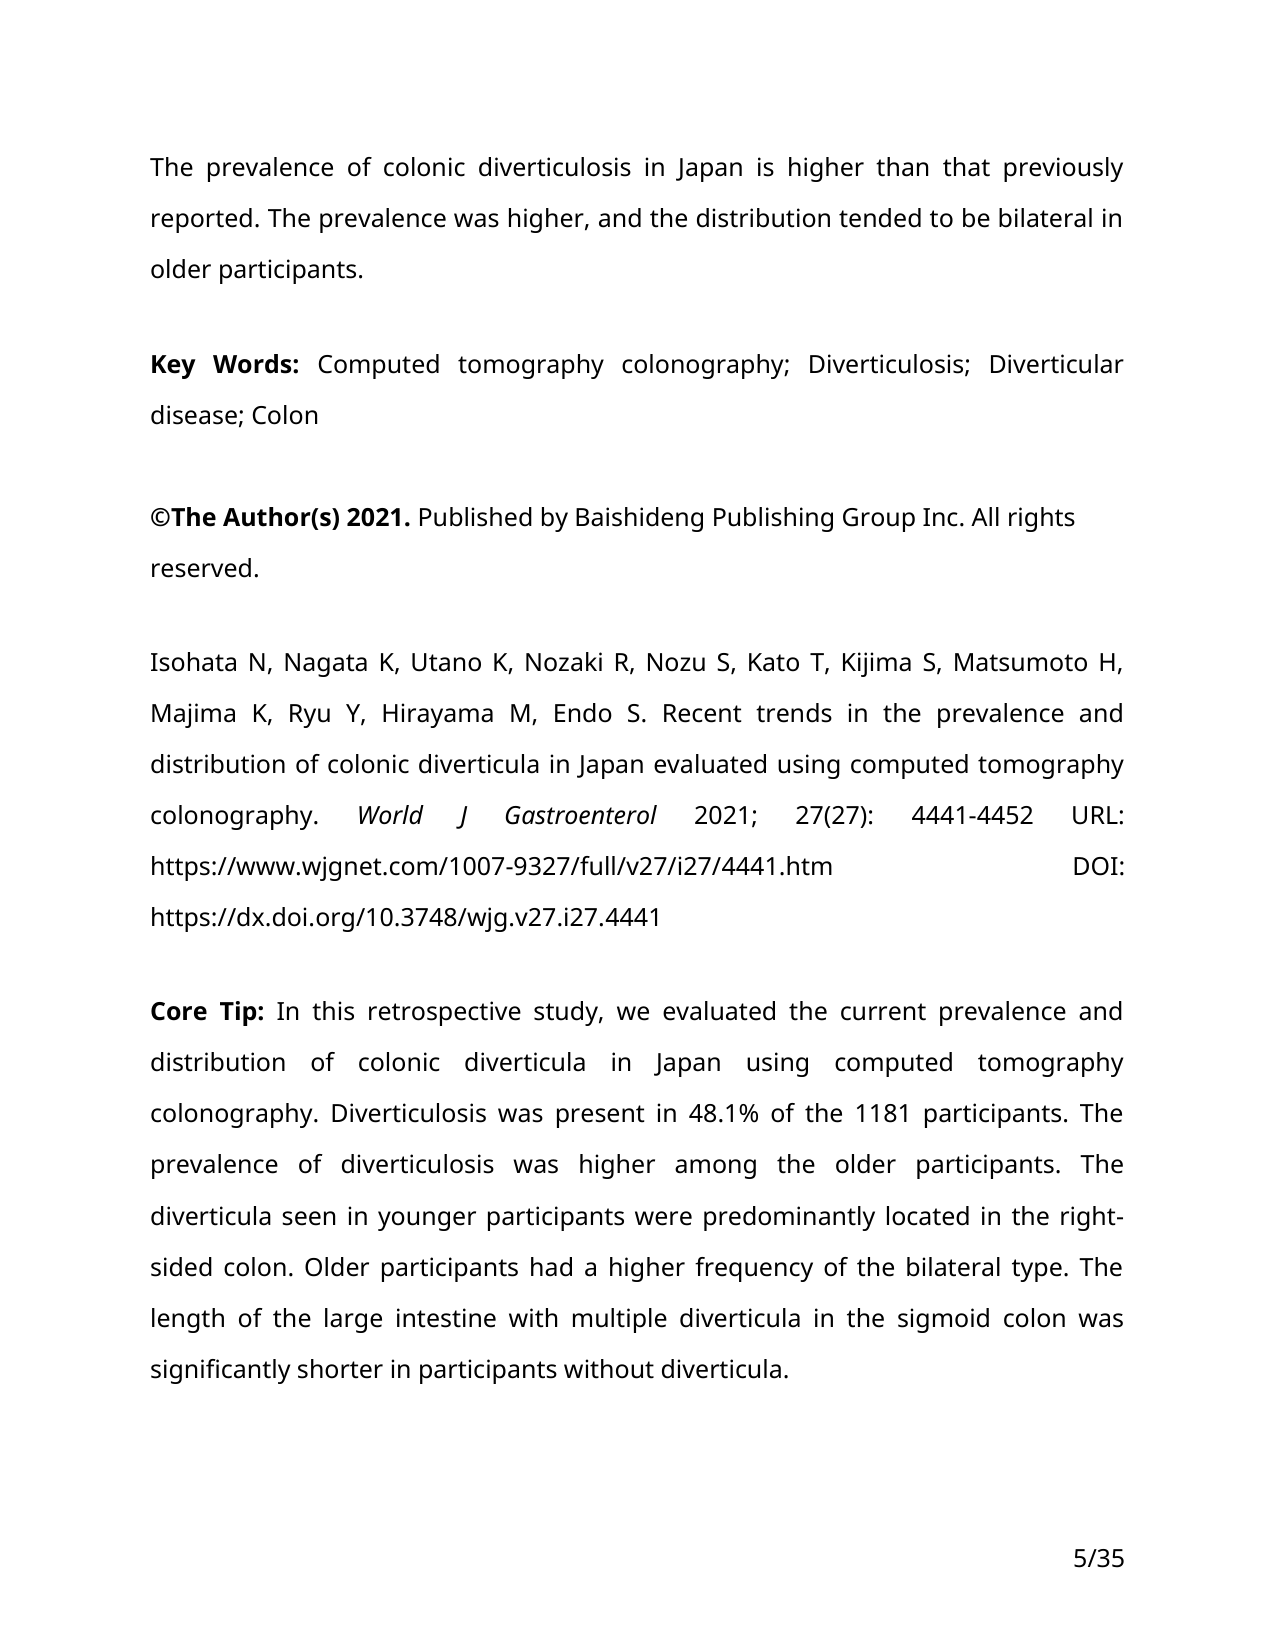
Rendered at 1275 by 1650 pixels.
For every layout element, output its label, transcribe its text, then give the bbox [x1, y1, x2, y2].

text Core Tip: In this retrospective study, we evaluated the current prevalence and distribution of colonic diverticula in Japan using computed tomography colonography. Diverticulosis was present in 48.1% of the 1181 participants. The prevalence of diverticulosis was higher among the older participants. The diverticula seen in younger participants were predominantly located in the right-sided colon. Older participants had a higher frequency of the bilateral type. The length of the large intestine with multiple diverticula in the sigmoid colon was significantly shorter in participants without diverticula. [150, 994, 1125, 1385]
text Key Words: Computed tomography colonography; Diverticulosis; Diverticular disease; Colon [150, 346, 1125, 431]
text The prevalence of colonic diverticulosis in Japan is higher than that previously reported. The prevalence was higher, and the distribution tended to be bilateral in older participants. [150, 150, 1125, 286]
text Isohata N, Nagata K, Utano K, Nozaki R, Nozu S, Kato T, Kijima S, Matsumoto H, Majima K, Ryu Y, Hirayama M, Endo S. Recent trends in the prevalence and distribution of colonic diverticula in Japan evaluated using computed tomography colonography. World J Gastroenterol 2021; 27(27): 4441-4452 URL: https://www.wjgnet.com/1007-9327/full/v27/i27/4441.htm DOI: https://dx.doi.org/10.3748/wjg.v27.i27.4441 [150, 644, 1125, 934]
text ©The Author(s) 2021. Published by Baishideng Publishing Group Inc. All rights reserved. [150, 499, 1125, 584]
